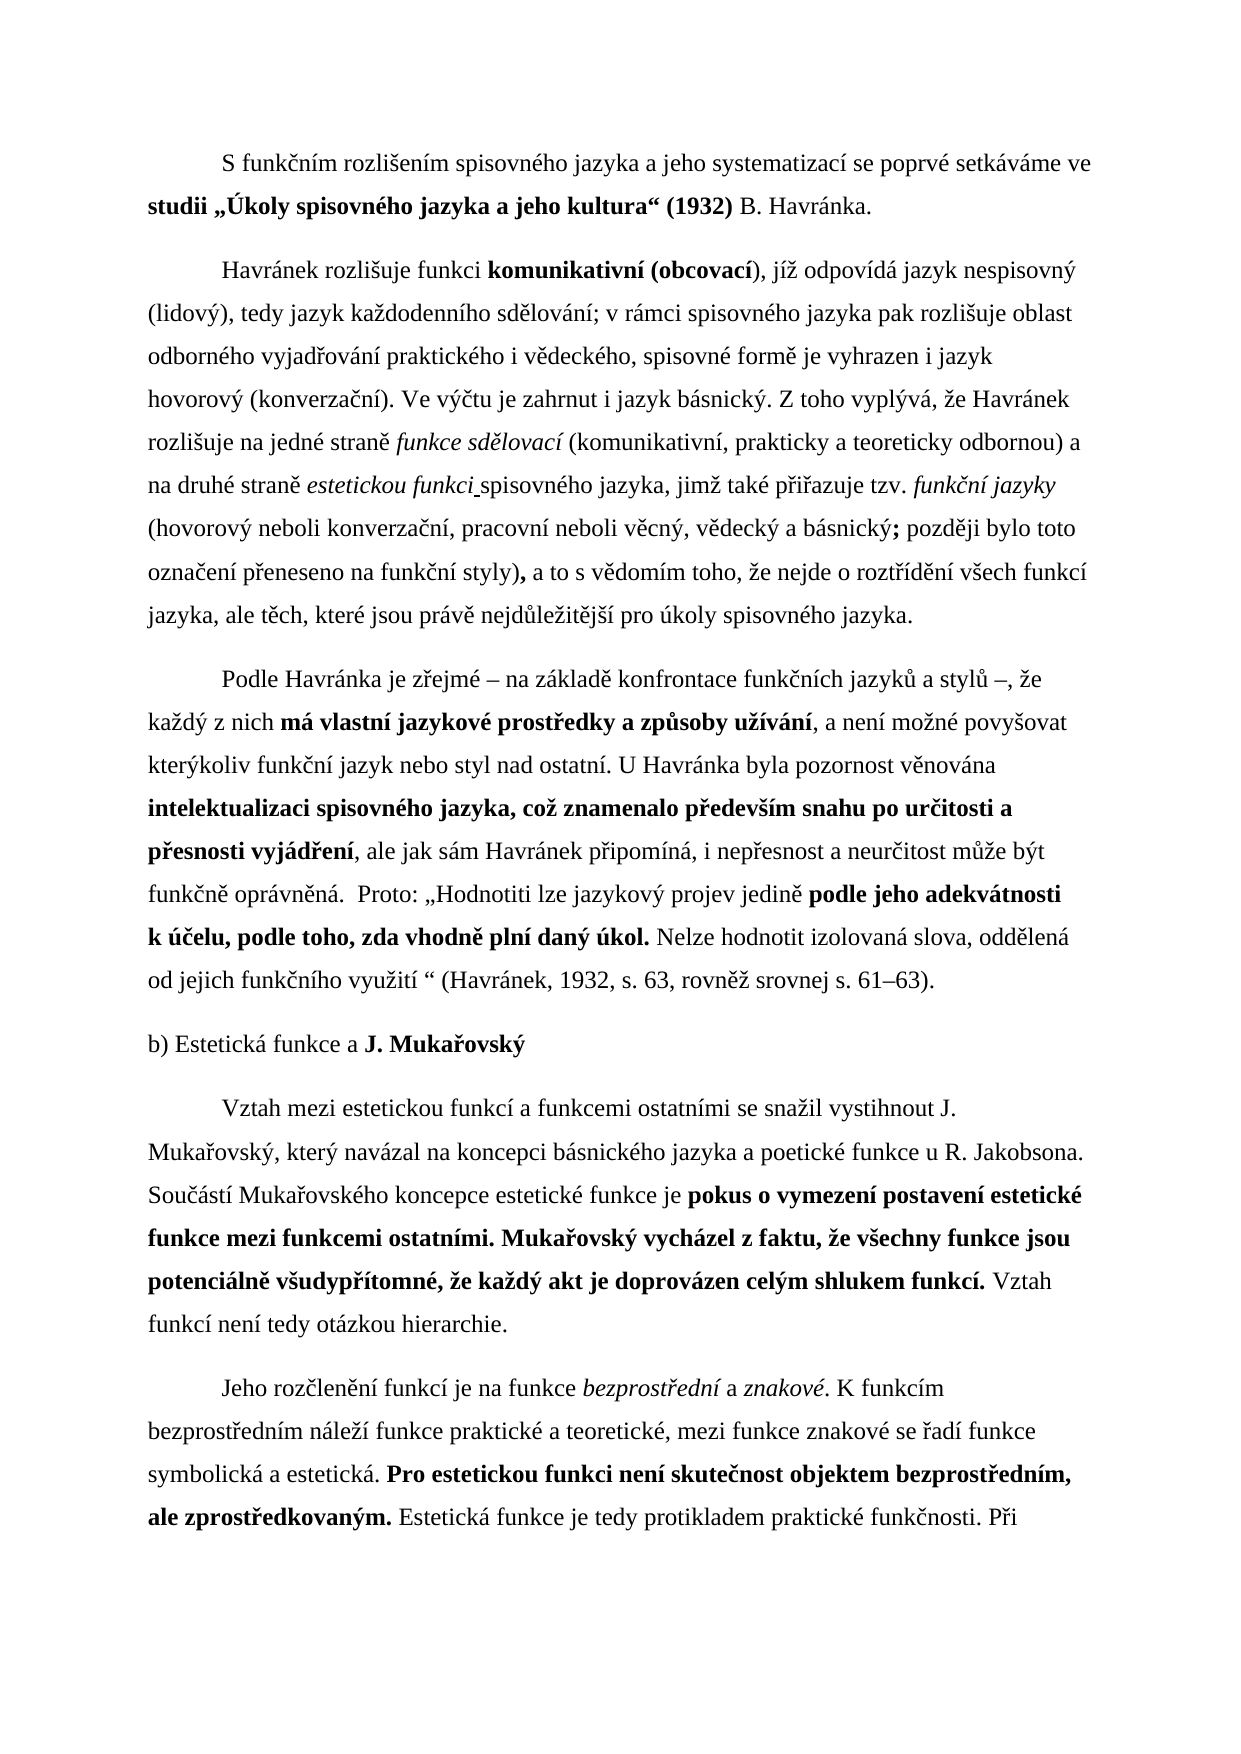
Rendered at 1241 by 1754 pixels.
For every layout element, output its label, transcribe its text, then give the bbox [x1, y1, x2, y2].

text b) Estetická funkce a J. Mukařovský [148, 1029, 1093, 1058]
text Podle Havránka je zřejmé – na základě konfrontace funkčních jazyků a stylů –, že každý z nich má vlastní jazykové prostředky a způsoby užívání, a není možné povyšovat kterýkoliv funkční jazyk nebo styl nad ostatní. U Havránka byla pozornost věnována intelektualizaci spisovného jazyka, což znamenalo především snahu po určitosti a přesnosti vyjádření, ale jak sám Havránek připomíná, i nepřesnost a neurčitost může být funkčně oprávněná. Proto: „Hodnotiti lze jazykový projev jedině podle jeho adekvátnosti k účelu, podle toho, zda vhodně plní daný úkol. Nelze hodnotit izolovaná slova, oddělená od jejich funkčního využití “ (Havránek, 1932, s. 63, rovněž srovnej s. 61–63). [148, 664, 1093, 994]
text S funkčním rozlišením spisovného jazyka a jeho systematizací se poprvé setkáváme ve studii „Úkoly spisovného jazyka a jeho kultura“ (1932) B. Havránka. [148, 148, 1093, 219]
text Vztah mezi estetickou funkcí a funkcemi ostatními se snažil vystihnout J. Mukařovský, který navázal na koncepci básnického jazyka a poetické funkce u R. Jakobsona. Součástí Mukařovského koncepce estetické funkce je pokus o vymezení postavení estetické funkce mezi funkcemi ostatními. Mukařovský vycházel z faktu, že všechny funkce jsou potenciálně všudypřítomné, že každý akt je doprovázen celým shlukem funkcí. Vztah funkcí není tedy otázkou hierarchie. [148, 1093, 1093, 1338]
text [148, 1373, 1093, 1531]
text Havránek rozlišuje funkci komunikativní (obcovací), jíž odpovídá jazyk nespisovný (lidový), tedy jazyk každodenního sdělování; v rámci spisovného jazyka pak rozlišuje oblast odborného vyjadřování praktického i vědeckého, spisovné formě je vyhrazen i jazyk hovorový (konverzační). Ve výčtu je zahrnut i jazyk básnický. Z toho vyplývá, že Havránek rozlišuje na jedné straně funkce sdělovací (komunikativní, prakticky a teoreticky odbornou) a na druhé straně estetickou funkci spisovného jazyka, jimž také přiřazuje tzv. funkční jazyky (hovorový neboli konverzační, pracovní neboli věcný, vědecký a básnický; později bylo toto označení přeneseno na funkční styly), a to s vědomím toho, že nejde o roztřídění všech funkcí jazyka, ale těch, které jsou právě nejdůležitější pro úkoly spisovného jazyka. [148, 255, 1093, 628]
